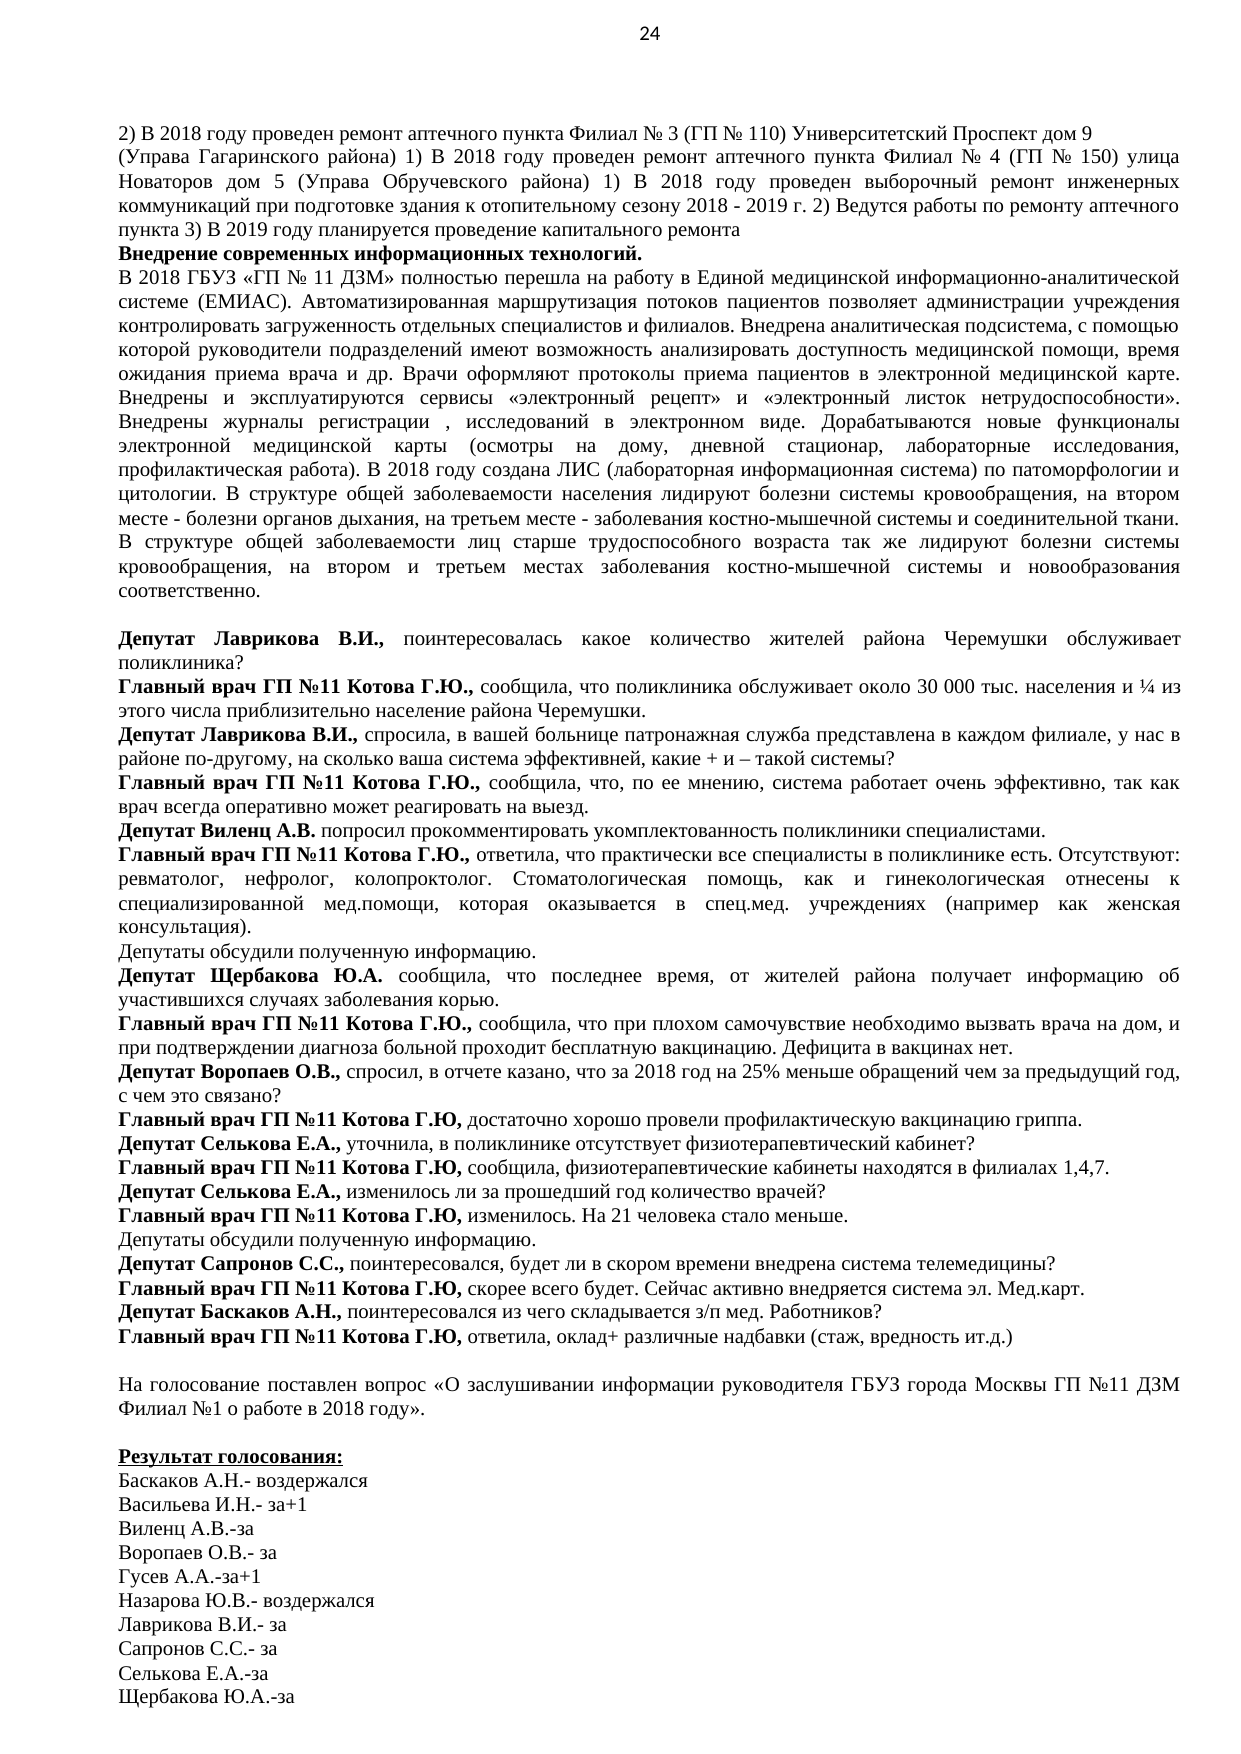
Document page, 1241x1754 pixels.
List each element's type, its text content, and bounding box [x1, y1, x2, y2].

text Внедрение современных информационных технологий. [118, 241, 1181, 265]
text Гусев А.А.-за+1 [118, 1564, 1181, 1588]
text Главный врач ГП №11 Котова Г.Ю, ответила, оклад+ различные надбавки (стаж, вредность ит.д.) [118, 1323, 1181, 1348]
text На голосование поставлен вопрос «О заслушивании информации руководителя ГБУЗ города Москвы ГП №11 ДЗМ Филиал №1 о работе в 2018 году». [118, 1372, 1181, 1420]
text Главный врач ГП №11 Котова Г.Ю, скорее всего будет. Сейчас активно внедряется система эл. Мед.карт. [118, 1275, 1181, 1299]
text Депутат Баскаков А.Н., поинтересовался из чего складывается з/п мед. Работников? [118, 1299, 1181, 1323]
text Воропаев О.В.- за [118, 1540, 1181, 1564]
text Сапронов С.С.- за [118, 1636, 1181, 1660]
text Баскаков А.Н.- воздержался [118, 1468, 1181, 1492]
text которой руководители подразделений имеют возможность анализировать доступность медицинской помощи, время ожидания приема врача и др. Врачи оформляют протоколы приема пациентов в электронной медицинской карте. Внедрены и эксплуатируются сервисы «электронный рецепт» и «электронный листок нетрудоспособности». Внедрены журналы регистрации , исследований в электронном виде. Дорабатываются новые функционалы электронной медицинской карты (осмотры на дому, дневной стационар, лабораторные исследования, профилактическая работа). В 2018 году создана ЛИС (лабораторная информационная система) по патоморфологии и цитологии. В структуре общей заболеваемости населения лидируют болезни системы кровообращения, на втором месте - болезни органов дыхания, на третьем месте - заболевания костно-мышечной системы и соединительной ткани. В структуре общей заболеваемости лиц старше трудоспособного возраста так же лидируют болезни системы кровообращения, на втором и третьем местах заболевания костно-мышечной системы и новообразования соответственно. [118, 337, 1181, 602]
text Назарова Ю.В.- воздержался [118, 1588, 1181, 1612]
text Васильева И.Н.- за+1 [118, 1492, 1181, 1516]
text Селькова Е.А.-за [118, 1660, 1181, 1684]
text Главный врач ГП №11 Котова Г.Ю, достаточно хорошо провели профилактическую вакцинацию гриппа. [118, 1107, 1181, 1131]
text (Управа Гагаринского района) 1) В 2018 году проведен ремонт аптечного пункта Филиал № 4 (ГП № 150) улица Новаторов дом 5 (Управа Обручевского района) 1) В 2018 году проведен выборочный ремонт инженерных коммуникаций при подготовке здания к отопительному сезону 2018 - 2019 г. 2) Ведутся работы по ремонту аптечного пункта 3) В 2019 году планируется проведение капитального ремонта [118, 144, 1181, 241]
text Результат голосования: [118, 1444, 1181, 1468]
text 2) В 2018 году проведен ремонт аптечного пункта Филиал № 3 (ГП № 110) Университетский Проспект дом 9 [118, 120, 1181, 144]
text Депутат Воропаев О.В., спросил, в отчете казано, что за 2018 год на 25% меньше обращений чем за предыдущий год, с чем это связано? [118, 1059, 1181, 1107]
text Главный врач ГП №11 Котова Г.Ю., ответила, что практически все специалисты в поликлинике есть. Отсутствуют: ревматолог, нефролог, колопроктолог. Стоматологическая помощь, как и гинекологическая отнесены к специализированной мед.помощи, которая оказывается в спец.мед. учреждениях (например как женская консультация). [118, 842, 1181, 938]
text Главный врач ГП №11 Котова Г.Ю., сообщила, что при плохом самочувствие необходимо вызвать врача на дом, и при подтверждении диагноза больной проходит бесплатную вакцинацию. Дефицита в вакцинах нет. [118, 1011, 1181, 1059]
text Лаврикова В.И.- за [118, 1612, 1181, 1636]
text Щербакова Ю.А.-за [118, 1684, 1181, 1708]
text Депутат Лаврикова В.И., поинтересовалась какое количество жителей района Черемушки обслуживает поликлиника? [118, 626, 1181, 674]
text Депутат Селькова Е.А., уточнила, в поликлинике отсутствует физиотерапевтический кабинет? [118, 1131, 1181, 1155]
text Депутат Лаврикова В.И., спросила, в вашей больнице патронажная служба представлена в каждом филиале, у нас в районе по-другому, на сколько ваша система эффективней, какие + и – такой системы? [118, 722, 1181, 770]
text Главный врач ГП №11 Котова Г.Ю., сообщила, что поликлиника обслуживает около 30 000 тыс. населения и ¼ из этого числа приблизительно население района Черемушки. [118, 674, 1181, 722]
text В 2018 ГБУЗ «ГП № 11 ДЗМ» полностью перешла на работу в Единой медицинской информационно-аналитической системе (ЕМИАС). Автоматизированная маршрутизация потоков пациентов позволяет администрации учреждения контролировать загруженность отдельных специалистов и филиалов. Внедрена аналитическая подсистема, с помощью [118, 265, 1181, 337]
text Депутат Щербакова Ю.А. сообщила, что последнее время, от жителей района получает информацию об участившихся случаях заболевания корью. [118, 963, 1181, 1011]
text Главный врач ГП №11 Котова Г.Ю, изменилось. На 21 человека стало меньше. [118, 1203, 1181, 1227]
text Депутаты обсудили полученную информацию. [118, 938, 1181, 963]
text Депутат Селькова Е.А., изменилось ли за прошедший год количество врачей? [118, 1179, 1181, 1203]
text Депутаты обсудили полученную информацию. [118, 1227, 1181, 1251]
text Депутат Сапронов С.С., поинтересовался, будет ли в скором времени внедрена система телемедицины? [118, 1251, 1181, 1275]
text Главный врач ГП №11 Котова Г.Ю., сообщила, что, по ее мнению, система работает очень эффективно, так как врач всегда оперативно может реагировать на выезд. [118, 770, 1181, 818]
text Депутат Виленц А.В. попросил прокомментировать укомплектованность поликлиники специалистами. [118, 818, 1181, 842]
text Главный врач ГП №11 Котова Г.Ю, сообщила, физиотерапевтические кабинеты находятся в филиалах 1,4,7. [118, 1155, 1181, 1179]
text Виленц А.В.-за [118, 1516, 1181, 1540]
